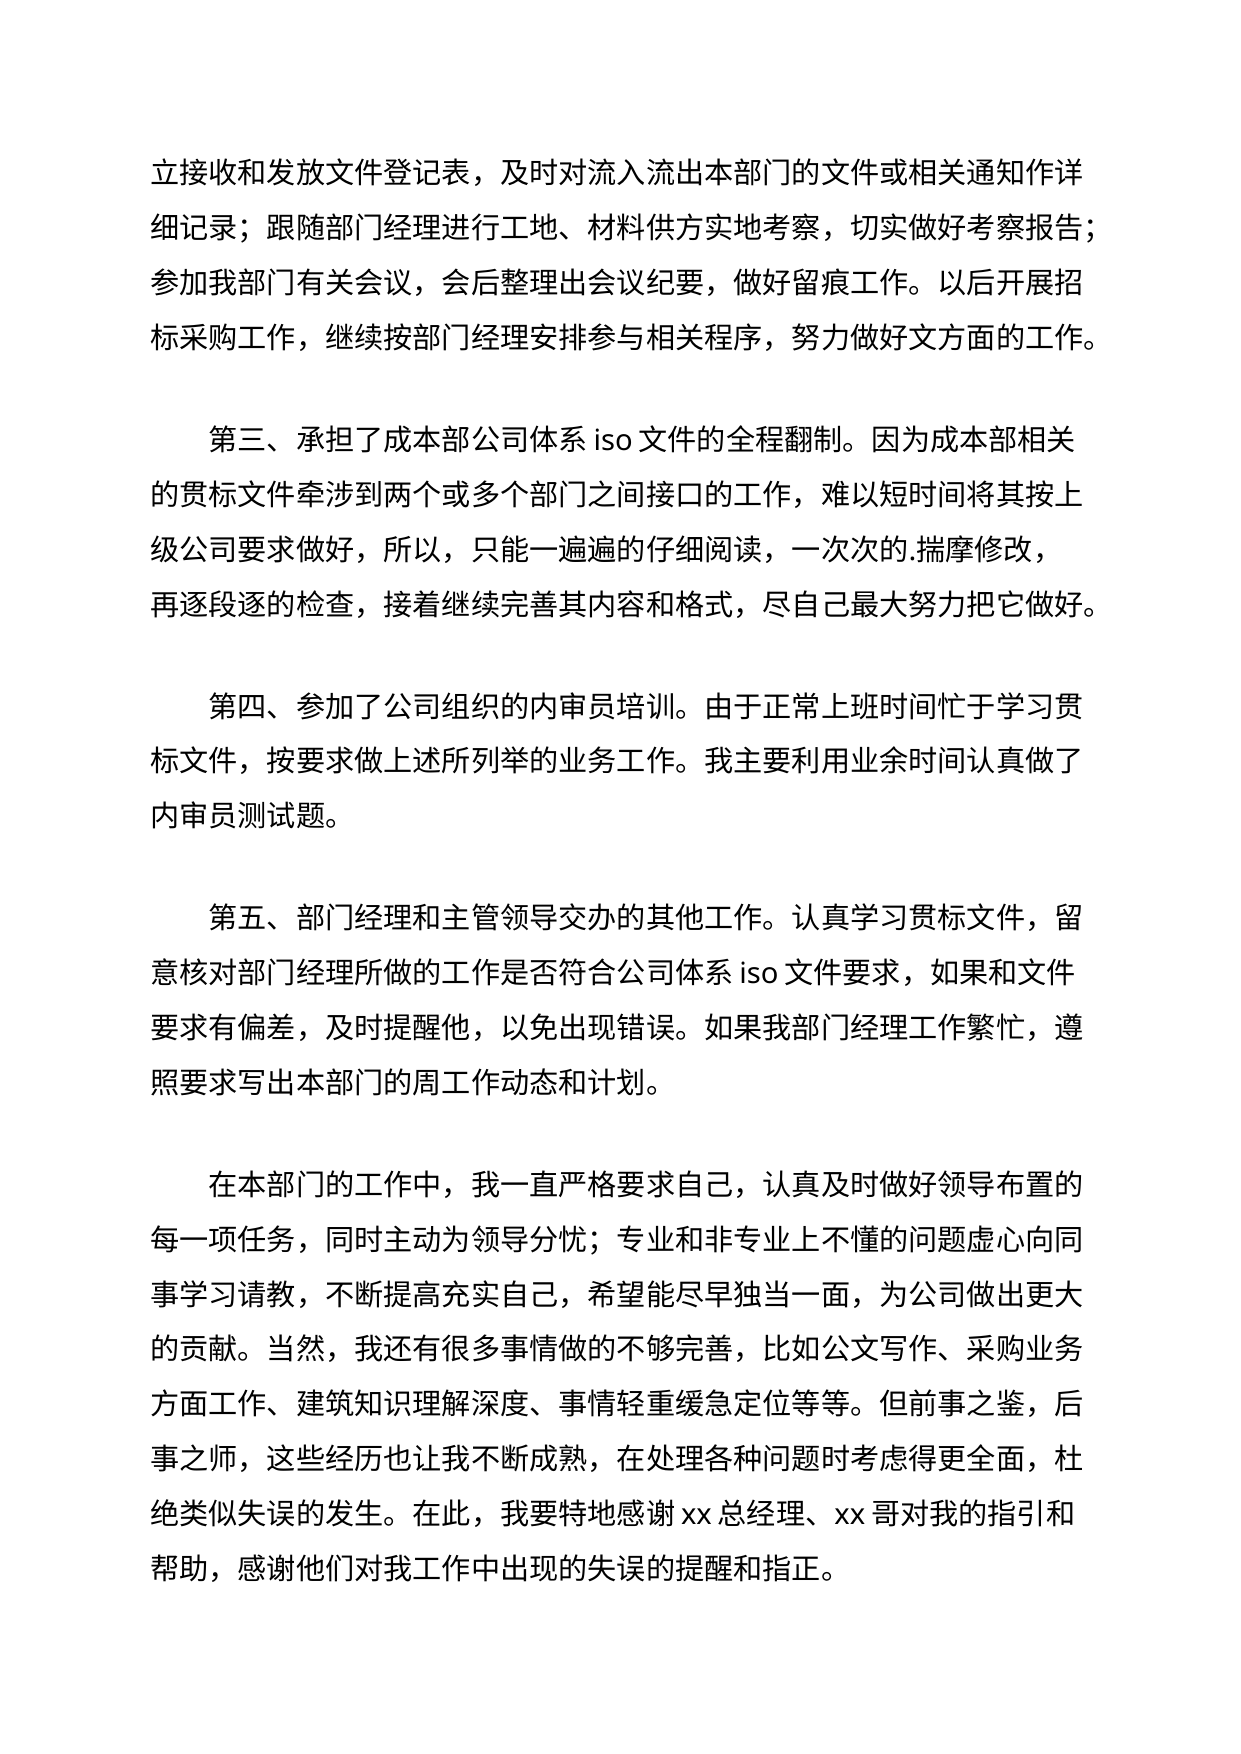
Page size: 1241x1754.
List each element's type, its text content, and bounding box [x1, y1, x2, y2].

text 第五、部门经理和主管领导交办的其他工作。认真学习贯标文件，留意核对部门经理所做的工作是否符合公司体系iso文件要求，如果和文件要求有偏差，及时提醒他，以免出现错误。如果我部门经理工作繁忙，遵照要求写出本部门的周工作动态和计划。 [150, 895, 1090, 1102]
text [150, 150, 1090, 357]
text 第三、承担了成本部公司体系iso文件的全程翻制。因为成本部相关的贯标文件牵涉到两个或多个部门之间接口的工作，难以短时间将其按上级公司要求做好，所以，只能一遍遍的仔细阅读，一次次的.揣摩修改，再逐段逐的检查，接着继续完善其内容和格式，尽自己最大努力把它做好。 [150, 416, 1090, 624]
text 在本部门的工作中，我一直严格要求自己，认真及时做好领导布置的每一项任务，同时主动为领导分忧；专业和非专业上不懂的问题虚心向同事学习请教，不断提高充实自己，希望能尽早独当一面，为公司做出更大的贡献。当然，我还有很多事情做的不够完善，比如公文写作、采购业务方面工作、建筑知识理解深度、事情轻重缓急定位等等。但前事之鉴，后事之师，这些经历也让我不断成熟，在处理各种问题时考虑得更全面，杜绝类似失误的发生。在此，我要特地感谢xx总经理、xx哥对我的指引和帮助，感谢他们对我工作中出现的失误的提醒和指正。 [150, 1161, 1090, 1588]
text 第四、参加了公司组织的内审员培训。由于正常上班时间忙于学习贯标文件，按要求做上述所列举的业务工作。我主要利用业余时间认真做了内审员测试题。 [150, 683, 1090, 835]
